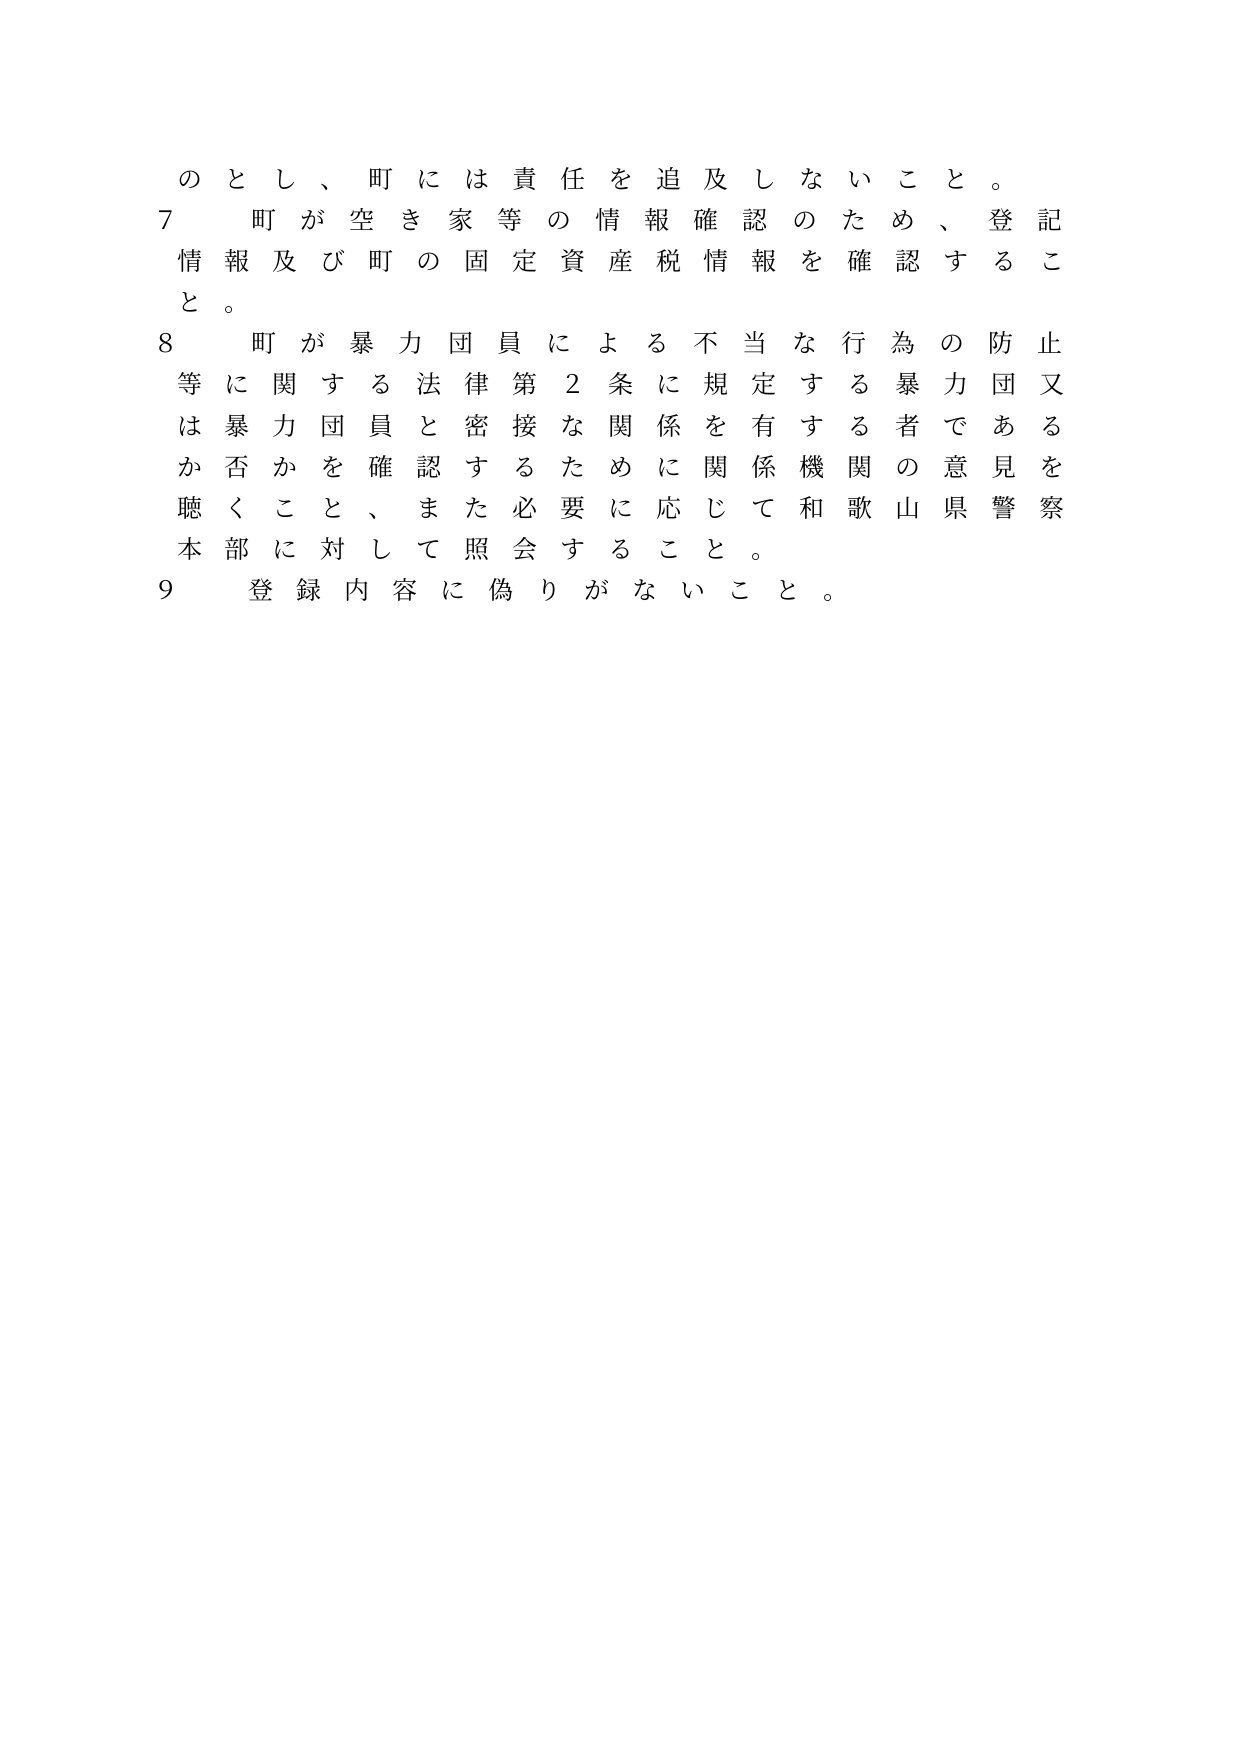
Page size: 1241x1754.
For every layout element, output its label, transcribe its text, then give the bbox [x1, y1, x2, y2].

text ７ 町が空き家等の情報確認のため、登記情報及び町の固定資産税情報を確認すること。 [153, 198, 1087, 321]
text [153, 157, 1087, 198]
text ９ 登録内容に偽りがないこと。 [153, 568, 1087, 609]
text ８ 町が暴力団員による不当な行為の防止等に関する法律第２条に規定する暴力団又は暴力団員と密接な関係を有する者であるか否かを確認するために関係機関の意見を聴くこと、また必要に応じて和歌山県警察本部に対して照会すること。 [153, 321, 1087, 568]
